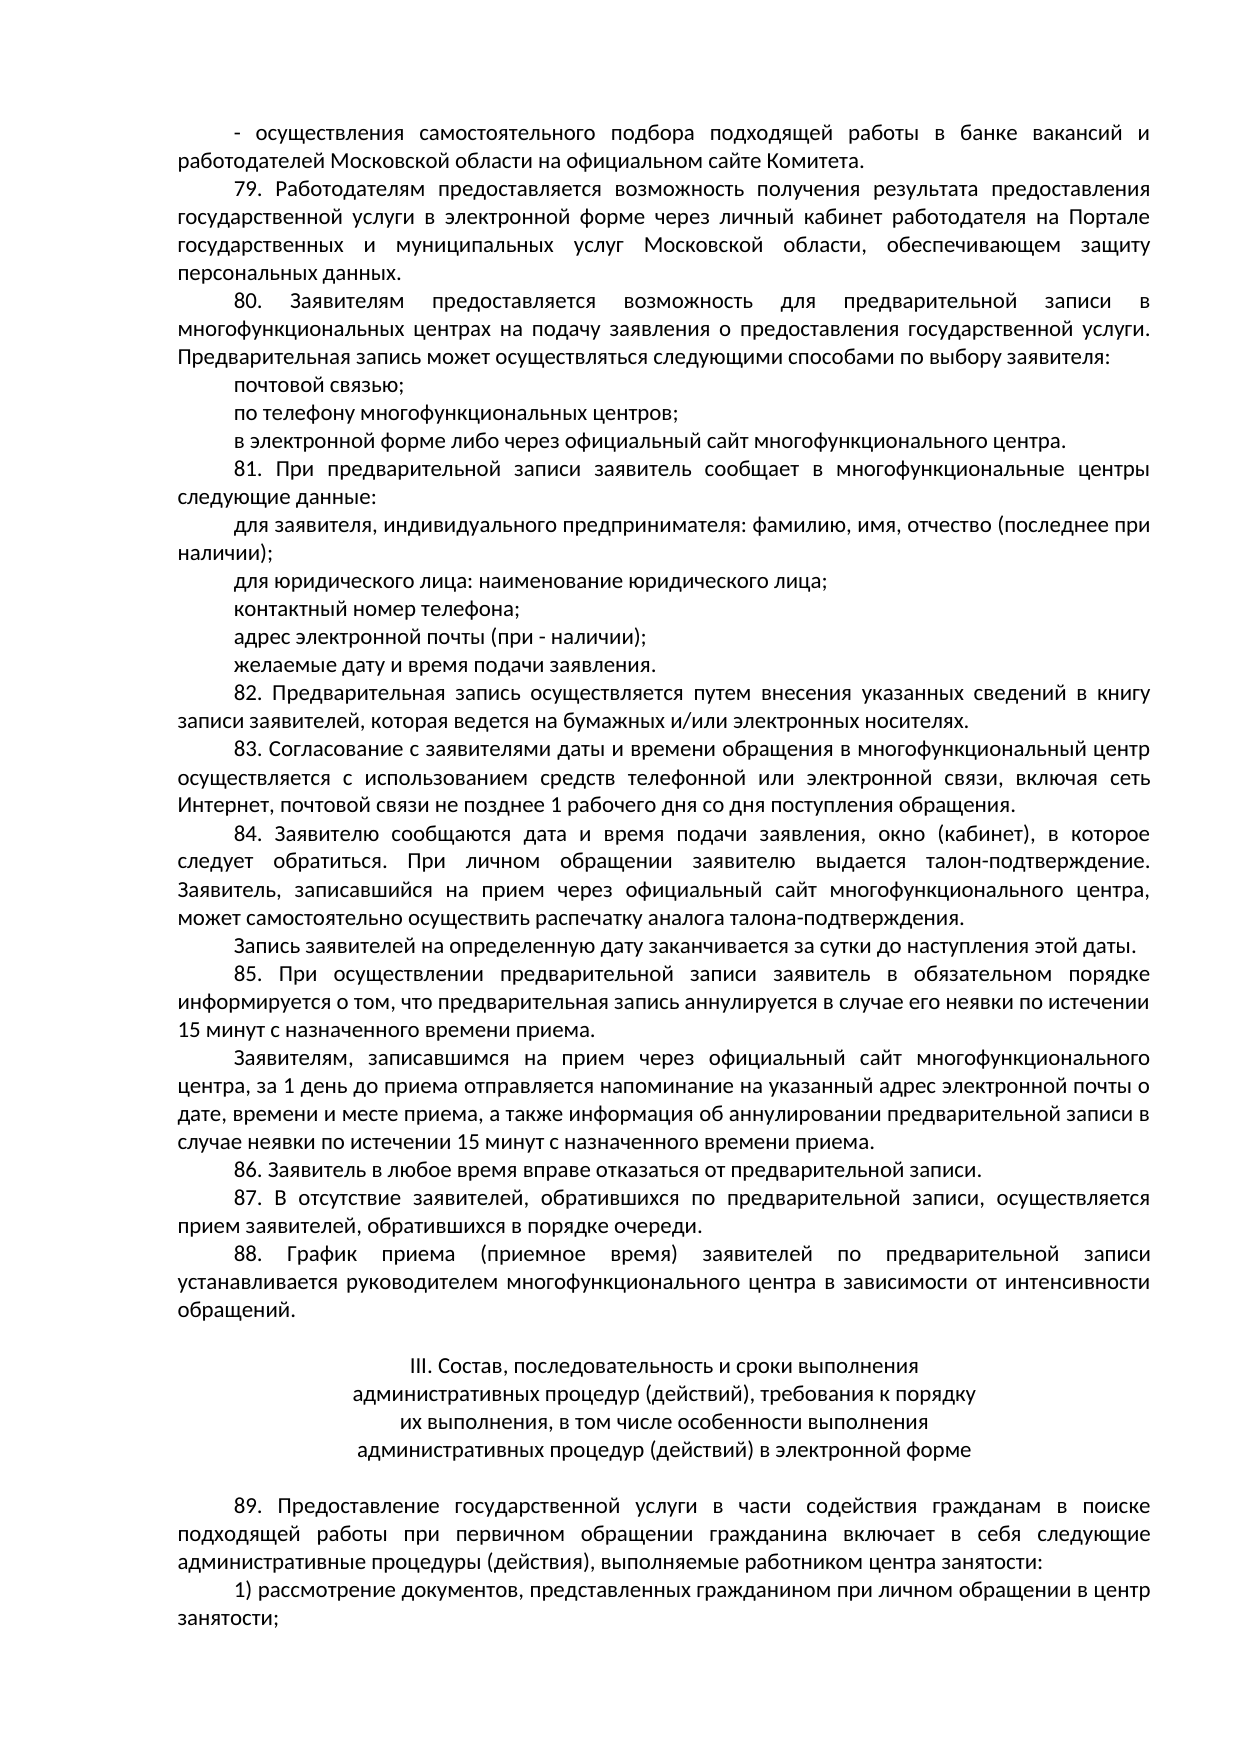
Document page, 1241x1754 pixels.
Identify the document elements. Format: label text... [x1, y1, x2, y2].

text почтовой связью; [177, 370, 1152, 398]
text Запись заявителей на определенную дату заканчивается за сутки до наступления этой даты. [177, 931, 1152, 959]
text административных процедур (действий), требования к порядку [177, 1379, 1152, 1407]
text III. Состав, последовательность и сроки выполнения [177, 1351, 1152, 1379]
text желаемые дату и время подачи заявления. [177, 651, 1152, 678]
text в электронной форме либо через официальный сайт многофункционального центра. [177, 426, 1152, 454]
text для заявителя, индивидуального предпринимателя: фамилию, имя, отчество (последнее при наличии); [177, 510, 1152, 566]
text для юридического лица: наименование юридического лица; [177, 566, 1152, 594]
text 84. Заявителю сообщаются дата и время подачи заявления, окно (кабинет), в которое следует обратиться. При личном обращении заявителю выдается талон-подтверждение. Заявитель, записавшийся на прием через официальный сайт многофункционального центра, может самостоятельно осуществить распечатку аналога талона-подтверждения. [177, 819, 1152, 931]
text 80. Заявителям предоставляется возможность для предварительной записи в многофункциональных центрах на подачу заявления о предоставления государственной услуги. Предварительная запись может осуществляться следующими способами по выбору заявителя: [177, 286, 1152, 370]
text административных процедур (действий) в электронной форме [177, 1435, 1152, 1463]
text - осуществления самостоятельного подбора подходящей работы в банке вакансий и работодателей Московской области на официальном сайте Комитета. [177, 118, 1152, 174]
text 1) рассмотрение документов, представленных гражданином при личном обращении в центр занятости; [177, 1575, 1152, 1631]
text по телефону многофункциональных центров; [177, 398, 1152, 426]
text 86. Заявитель в любое время вправе отказаться от предварительной записи. [177, 1155, 1152, 1183]
text 85. При осуществлении предварительной записи заявитель в обязательном порядке информируется о том, что предварительная запись аннулируется в случае его неявки по истечении 15 минут с назначенного времени приема. [177, 959, 1152, 1043]
text 87. В отсутствие заявителей, обратившихся по предварительной записи, осуществляется прием заявителей, обратившихся в порядке очереди. [177, 1183, 1152, 1239]
text 82. Предварительная запись осуществляется путем внесения указанных сведений в книгу записи заявителей, которая ведется на бумажных и/или электронных носителях. [177, 678, 1152, 734]
text 83. Согласование с заявителями даты и времени обращения в многофункциональный центр осуществляется с использованием средств телефонной или электронной связи, включая сеть Интернет, почтовой связи не позднее 1 рабочего дня со дня поступления обращения. [177, 734, 1152, 819]
text адрес электронной почты (при - наличии); [177, 622, 1152, 651]
text 81. При предварительной записи заявитель сообщает в многофункциональные центры следующие данные: [177, 454, 1152, 510]
text Заявителям, записавшимся на прием через официальный сайт многофункционального центра, за 1 день до приема отправляется напоминание на указанный адрес электронной почты о дате, времени и месте приема, а также информация об аннулировании предварительной записи в случае неявки по истечении 15 минут с назначенного времени приема. [177, 1043, 1152, 1155]
text контактный номер телефона; [177, 594, 1152, 622]
text 89. Предоставление государственной услуги в части содействия гражданам в поиске подходящей работы при первичном обращении гражданина включает в себя следующие административные процедуры (действия), выполняемые работником центра занятости: [177, 1491, 1152, 1575]
text 79. Работодателям предоставляется возможность получения результата предоставления государственной услуги в электронной форме через личный кабинет работодателя на Портале государственных и муниципальных услуг Московской области, обеспечивающем защиту персональных данных. [177, 174, 1152, 286]
text их выполнения, в том числе особенности выполнения [177, 1407, 1152, 1435]
text 88. График приема (приемное время) заявителей по предварительной записи устанавливается руководителем многофункционального центра в зависимости от интенсивности обращений. [177, 1239, 1152, 1323]
